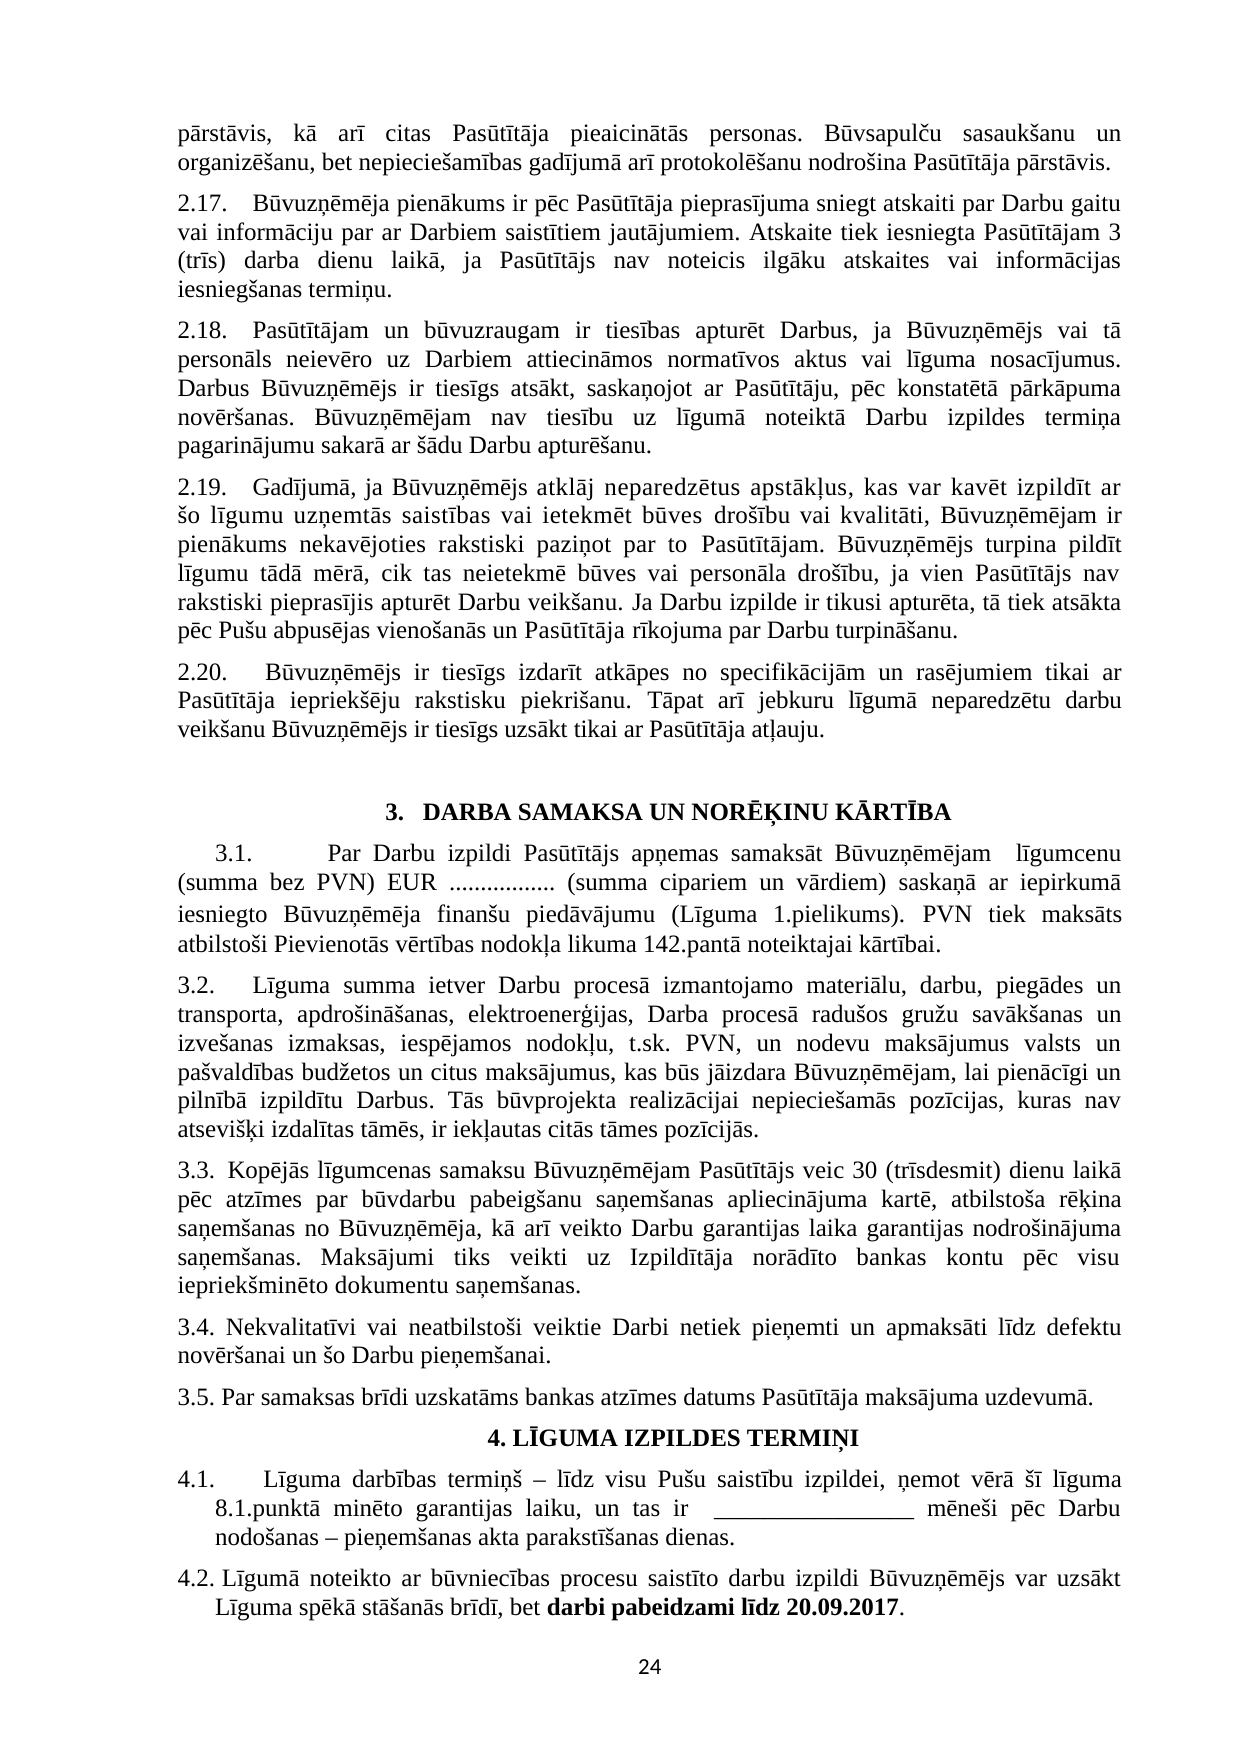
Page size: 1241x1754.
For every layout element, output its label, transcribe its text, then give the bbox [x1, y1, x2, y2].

list Būvuzņēmējs ir tiesīgs izdarīt atkāpes no specifikācijām un rasējumiem tikai ar Pasūtītāja iepriekšēju rakstisku piekrišanu. Tāpat arī jebkuru līgumā neparedzētu darbu veikšanu Būvuzņēmējs ir tiesīgs uzsākt tikai ar Pasūtītāja atļauju. [177, 657, 1122, 743]
list DARBA SAMAKSA UN NORĒĶINU KĀRTĪBA [215, 797, 1122, 826]
list Gadījumā, ja Būvuzņēmējs atklāj neparedzētus apstākļus, kas var kavēt izpildīt ar šo līgumu uzņemtās saistības vai ietekmēt būves drošību vai kvalitāti, Būvuzņēmējam ir pienākums nekavējoties rakstiski paziņot par to Pasūtītājam. Būvuzņēmējs turpina pildīt līgumu tādā mērā, cik tas neietekmē būves vai personāla drošību, ja vien Pasūtītājs nav rakstiski pieprasījis apturēt Darbu veikšanu. Ja Darbu izpilde ir tikusi apturēta, tā tiek atsākta pēc Pušu abpusējas vienošanās un Pasūtītāja rīkojuma par Darbu turpināšanu. [177, 472, 1122, 644]
text 3.5. Par samaksas brīdi uzskatāms bankas atzīmes datums Pasūtītāja maksājuma uzdevumā. [177, 1382, 1122, 1410]
text 3.3. Kopējās līgumcenas samaksu Būvuzņēmējam Pasūtītājs veic 30 (trīsdesmit) dienu laikā pēc atzīmes par būvdarbu pabeigšanu saņemšanas apliecinājuma kartē, atbilstoša rēķina saņemšanas no Būvuzņēmēja, kā arī veikto Darbu garantijas laika garantijas nodrošinājuma saņemšanas. Maksājumi tiks veikti uz Izpildītāja norādīto bankas kontu pēc visu iepriekšminēto dokumentu saņemšanas. [177, 1155, 1122, 1299]
list Pasūtītājam un būvuzraugam ir tiesības apturēt Darbus, ja Būvuzņēmējs vai tā personāls neievēro uz Darbiem attiecināmos normatīvos aktus vai līguma nosacījumus. Darbus Būvuzņēmējs ir tiesīgs atsākt, saskaņojot ar Pasūtītāju, pēc konstatētā pārkāpuma novēršanas. Būvuzņēmējam nav tiesību uz līgumā noteiktā Darbu izpildes termiņa pagarinājumu sakarā ar šādu Darbu apturēšanu. [177, 316, 1122, 459]
list 3.1. Par Darbu izpildi Pasūtītājs apņemas samaksāt Būvuzņēmējam līgumcenu (summa bez PVN) EUR ................. (summa cipariem un vārdiem) saskaņā ar iepirkumā iesniegto Būvuzņēmēja finanšu piedāvājumu (Līguma 1.pielikums). PVN tiek maksāts atbilstoši Pievienotās vērtības nodokļa likuma 142.pantā noteiktajai kārtībai. [177, 838, 1122, 958]
text 3.4. Nekvalitatīvi vai neatbilstoši veiktie Darbi netiek pieņemti un apmaksāti līdz defektu novēršanai un šo Darbu pieņemšanai. [177, 1312, 1122, 1369]
list Līgumā noteikto ar būvniecības procesu saistīto darbu izpildi Būvuzņēmējs var uzsākt Līguma spēkā stāšanās brīdī, bet darbi pabeidzami līdz 20.09.2017. [177, 1563, 1122, 1620]
list Būvuzņēmēja pienākums ir pēc Pasūtītāja pieprasījuma sniegt atskaiti par Darbu gaitu vai informāciju par ar Darbiem saistītiem jautājumiem. Atskaite tiek iesniegta Pasūtītājam 3 (trīs) darba dienu laikā, ja Pasūtītājs nav noteicis ilgāku atskaites vai informācijas iesniegšanas termiņu. [177, 188, 1122, 303]
text 4. LĪGUMA IZPILDES TERMIŅI [224, 1423, 1122, 1452]
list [177, 118, 1122, 176]
text 3.2. Līguma summa ietver Darbu procesā izmantojamo materiālu, darbu, piegādes un transporta, apdrošināšanas, elektroenerģijas, Darba procesā radušos gružu savākšanas un izvešanas izmaksas, iespējamos nodokļu, t.sk. PVN, un nodevu maksājumus valsts un pašvaldības budžetos un citus maksājumus, kas būs jāizdara Būvuzņēmējam, lai pienācīgi un pilnībā izpildītu Darbus. Tās būvprojekta realizācijai nepieciešamās pozīcijas, kuras nav atsevišķi izdalītas tāmēs, ir iekļautas citās tāmes pozīcijās. [177, 970, 1122, 1143]
list Līguma darbības termiņš – līdz visu Pušu saistību izpildei, ņemot vērā šī līguma 8.1.punktā minēto garantijas laiku, un tas ir ________________ mēneši pēc Darbu nodošanas – pieņemšanas akta parakstīšanas dienas. [177, 1464, 1122, 1550]
